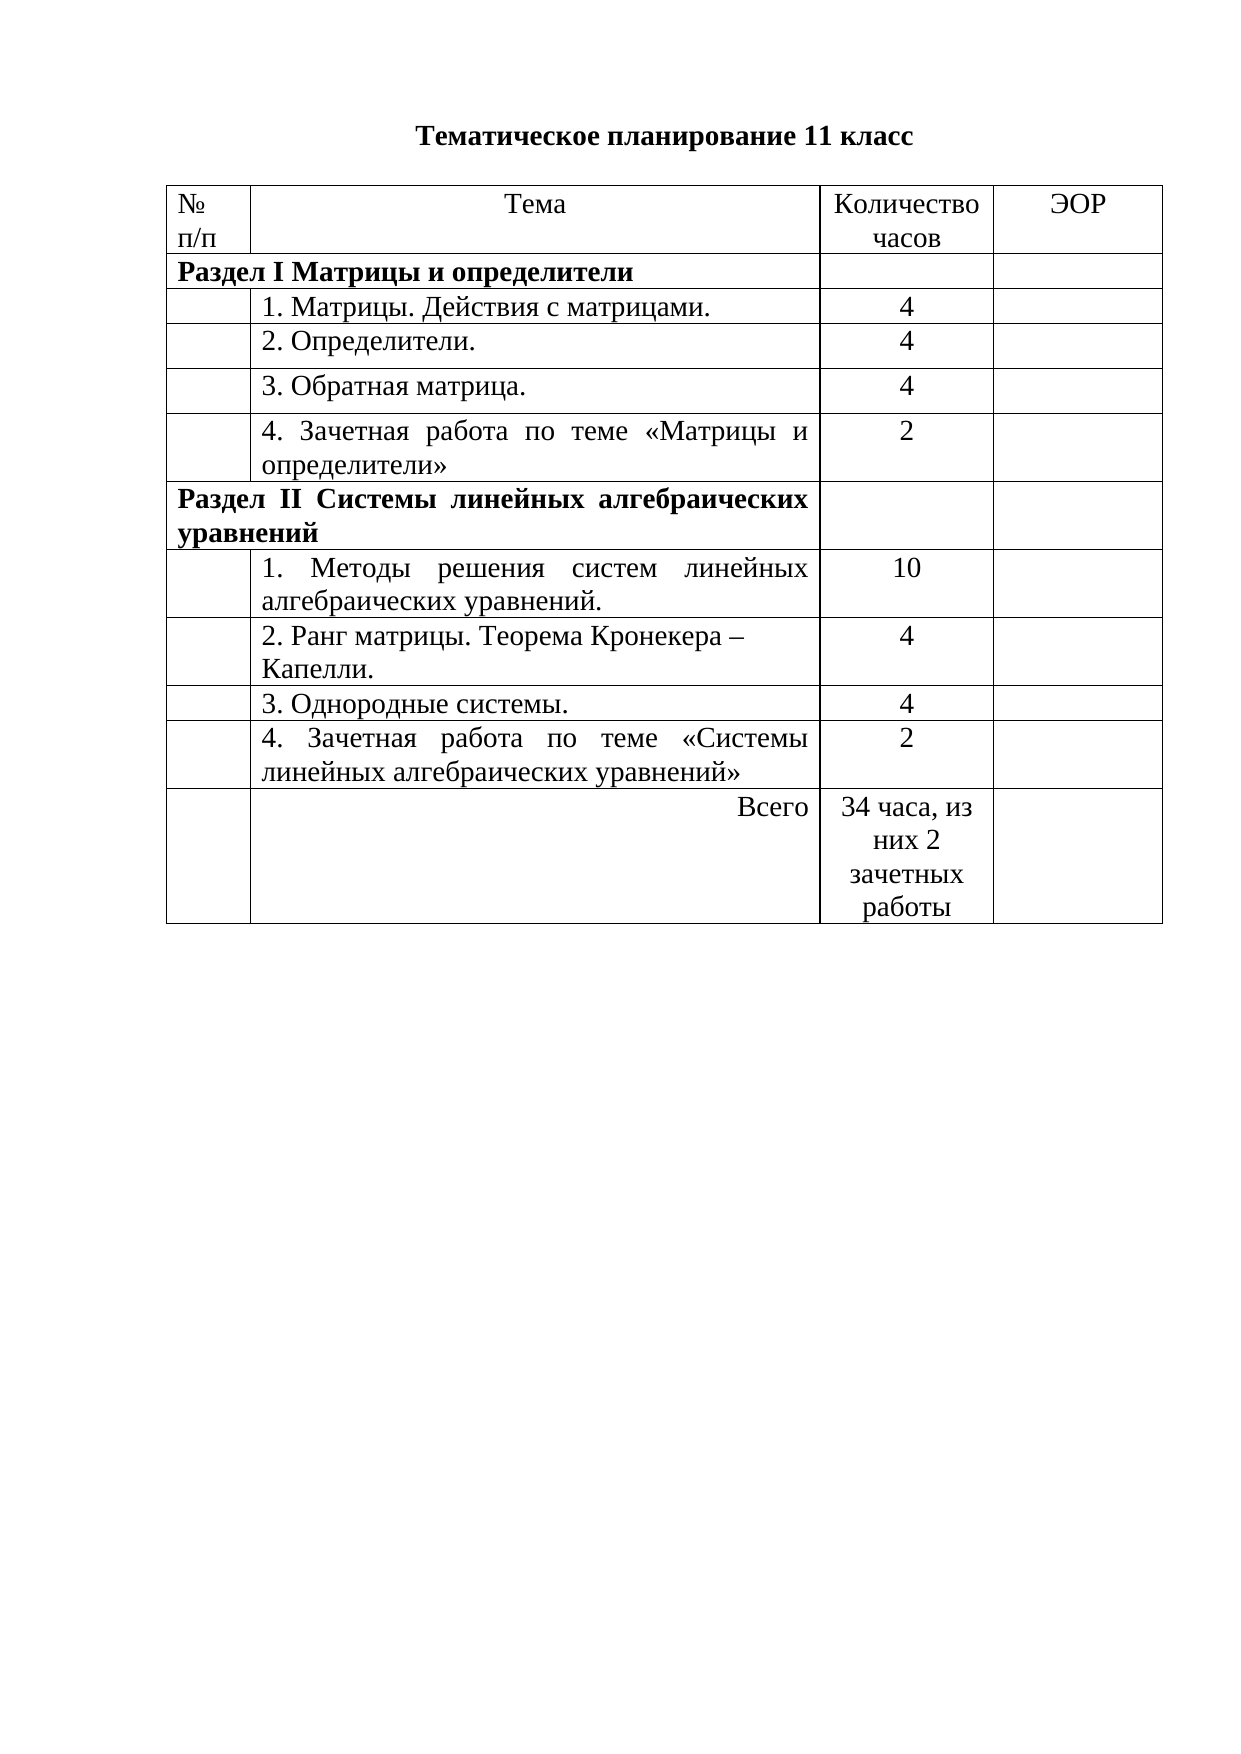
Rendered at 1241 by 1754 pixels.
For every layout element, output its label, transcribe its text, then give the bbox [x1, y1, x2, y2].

table_cell 4 [821, 324, 993, 367]
table_cell [994, 414, 1162, 481]
table_cell 4 [821, 618, 993, 685]
table_cell 4. Зачетная работа по теме «Системы линейных алгебраических уравнений» [251, 721, 819, 788]
table_cell Раздел I Матрицы и определители [167, 254, 819, 288]
table_cell [994, 324, 1162, 367]
table_cell [167, 414, 250, 481]
table_cell 4. Зачетная работа по теме «Матрицы и определители» [251, 414, 819, 481]
table_cell [994, 550, 1162, 617]
table_cell 4 [821, 369, 993, 412]
table_cell [167, 618, 250, 685]
table_cell [994, 369, 1162, 412]
table_cell Всего [251, 789, 819, 923]
table_cell 1. Методы решения систем линейных алгебраических уравнений. [251, 550, 819, 617]
table_cell 2 [821, 721, 993, 788]
table_cell [167, 789, 250, 923]
table_cell Раздел II Системы линейных алгебраических уравнений [167, 482, 819, 549]
table_cell [994, 254, 1162, 288]
table_cell [167, 550, 250, 617]
table_cell 3. Обратная матрица. [251, 369, 819, 412]
table_cell 2 [821, 414, 993, 481]
table_cell [994, 618, 1162, 685]
table_cell 3. Однородные системы. [251, 686, 819, 719]
table_cell 2. Ранг матрицы. Теорема Кронекера – Капелли. [251, 618, 819, 685]
table_cell [821, 482, 993, 549]
table_cell [994, 721, 1162, 788]
table_header Тема [251, 186, 819, 253]
table_cell 2. Определители. [251, 324, 819, 367]
table_cell [167, 721, 250, 788]
table_header ЭОР [994, 186, 1162, 253]
table_cell [821, 254, 993, 288]
table_header Количество часов [821, 186, 993, 253]
table_cell 34 часа, из них 2 зачетных работы [821, 789, 993, 923]
text Тематическое планирование 11 класс [177, 118, 1152, 152]
table_cell [994, 686, 1162, 719]
table_header № п/п [167, 186, 250, 253]
table_cell [167, 369, 250, 412]
table_cell 4 [821, 686, 993, 719]
table_cell [167, 324, 250, 367]
table_cell [994, 482, 1162, 549]
table_cell [167, 289, 250, 322]
table_cell 10 [821, 550, 993, 617]
table_cell [167, 686, 250, 719]
table_cell [994, 289, 1162, 322]
table_cell 4 [821, 289, 993, 322]
table_cell [994, 789, 1162, 923]
table_cell 1. Матрицы. Действия с матрицами. [251, 289, 819, 322]
